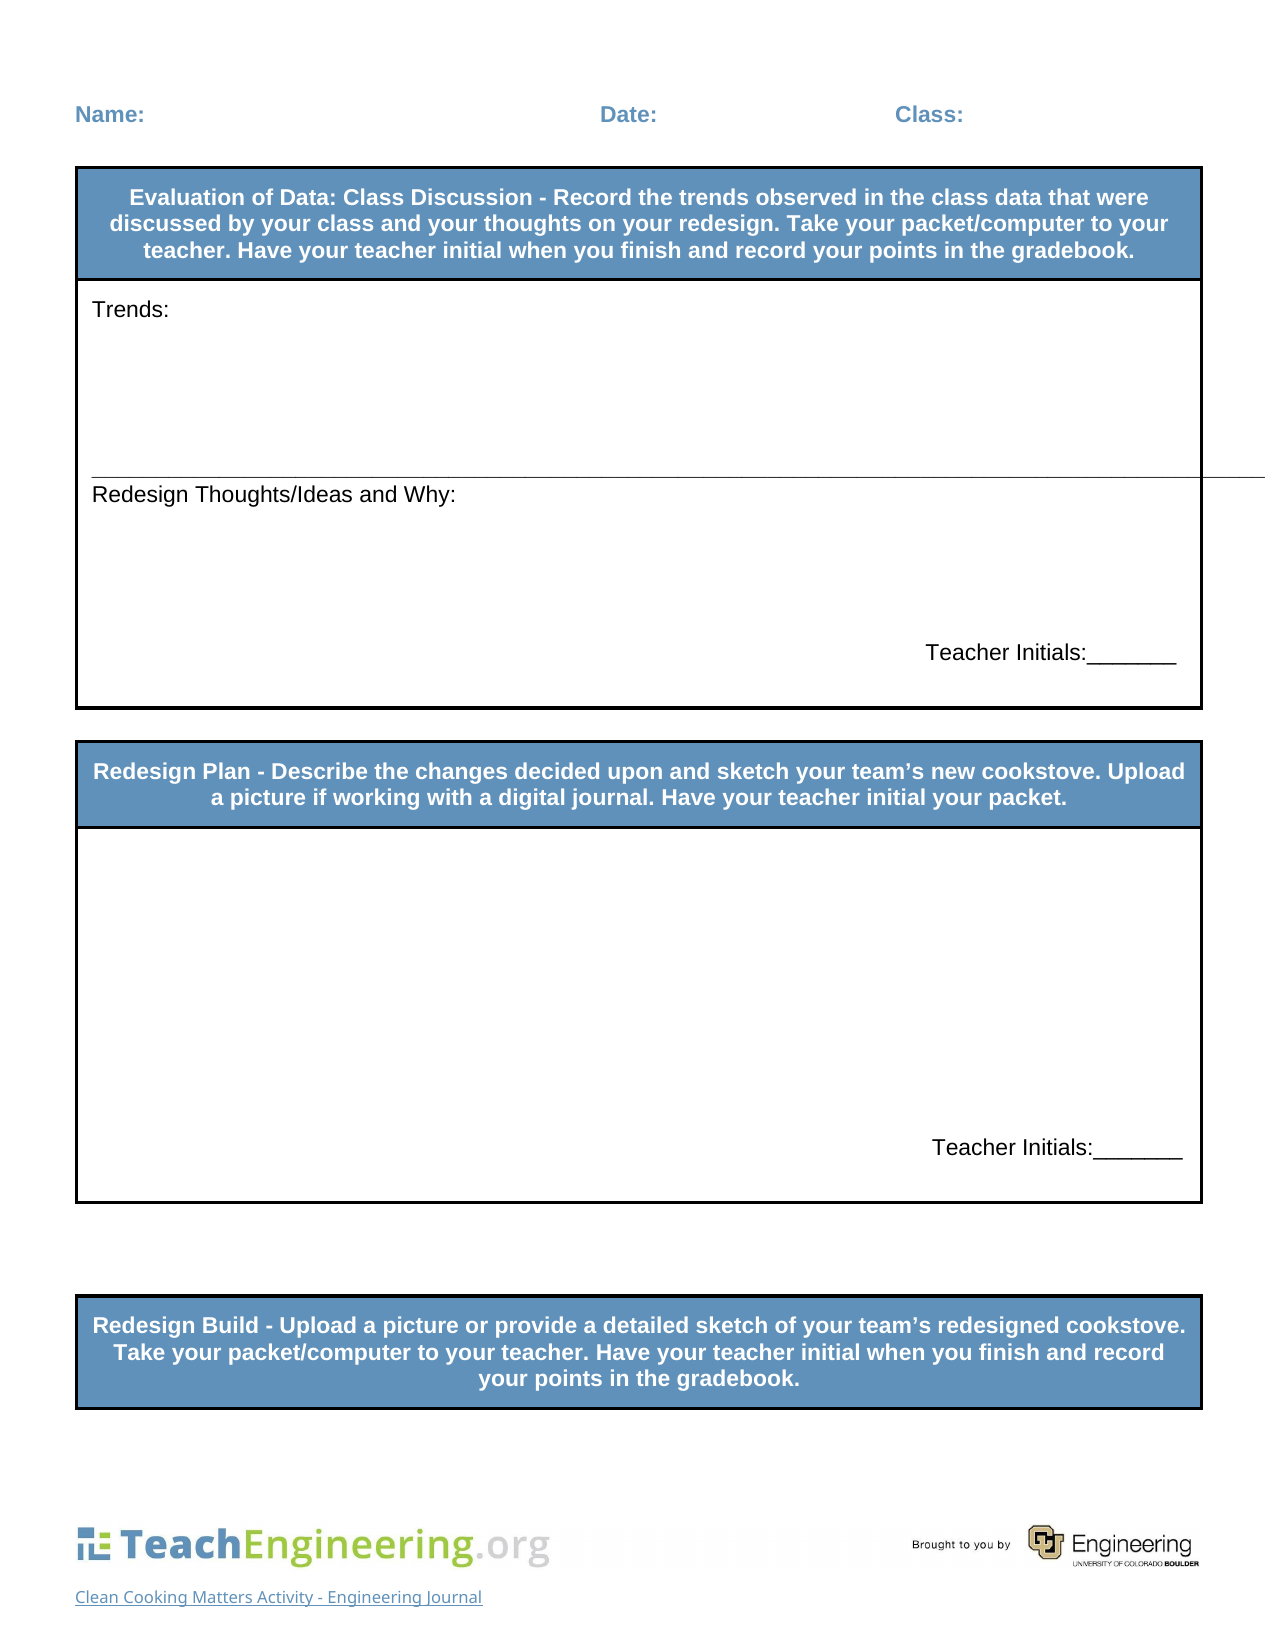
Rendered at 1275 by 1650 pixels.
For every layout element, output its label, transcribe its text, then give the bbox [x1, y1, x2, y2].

table_header Redesign Plan - Describe the changes decided upon and sketch your team’s new cookstove. Upload a picture if working with a digital journal. Have your teacher initial your packet. [78, 743, 1200, 826]
table_header Redesign Build - Upload a picture or provide a detailed sketch of your team’s redesigned cookstove. Take your packet/computer to your teacher. Have your teacher initial when you finish and record your points in the gradebook. [78, 1298, 1200, 1407]
table_cell Trends: ____________________________________________________________________________________________ Redesign Thoughts/Ideas and Why: Teacher Initials:_______ [78, 281, 1200, 706]
picture [75, 1520, 1200, 1571]
table_cell Teacher Initials:_______ [78, 829, 1200, 1201]
table_header Evaluation of Data: Class Discussion - Record the trends observed in the class data that were discussed by your class and your thoughts on your redesign. Take your packet/computer to your teacher. Have your teacher initial when you finish and record your points in the gradebook. [78, 169, 1200, 278]
